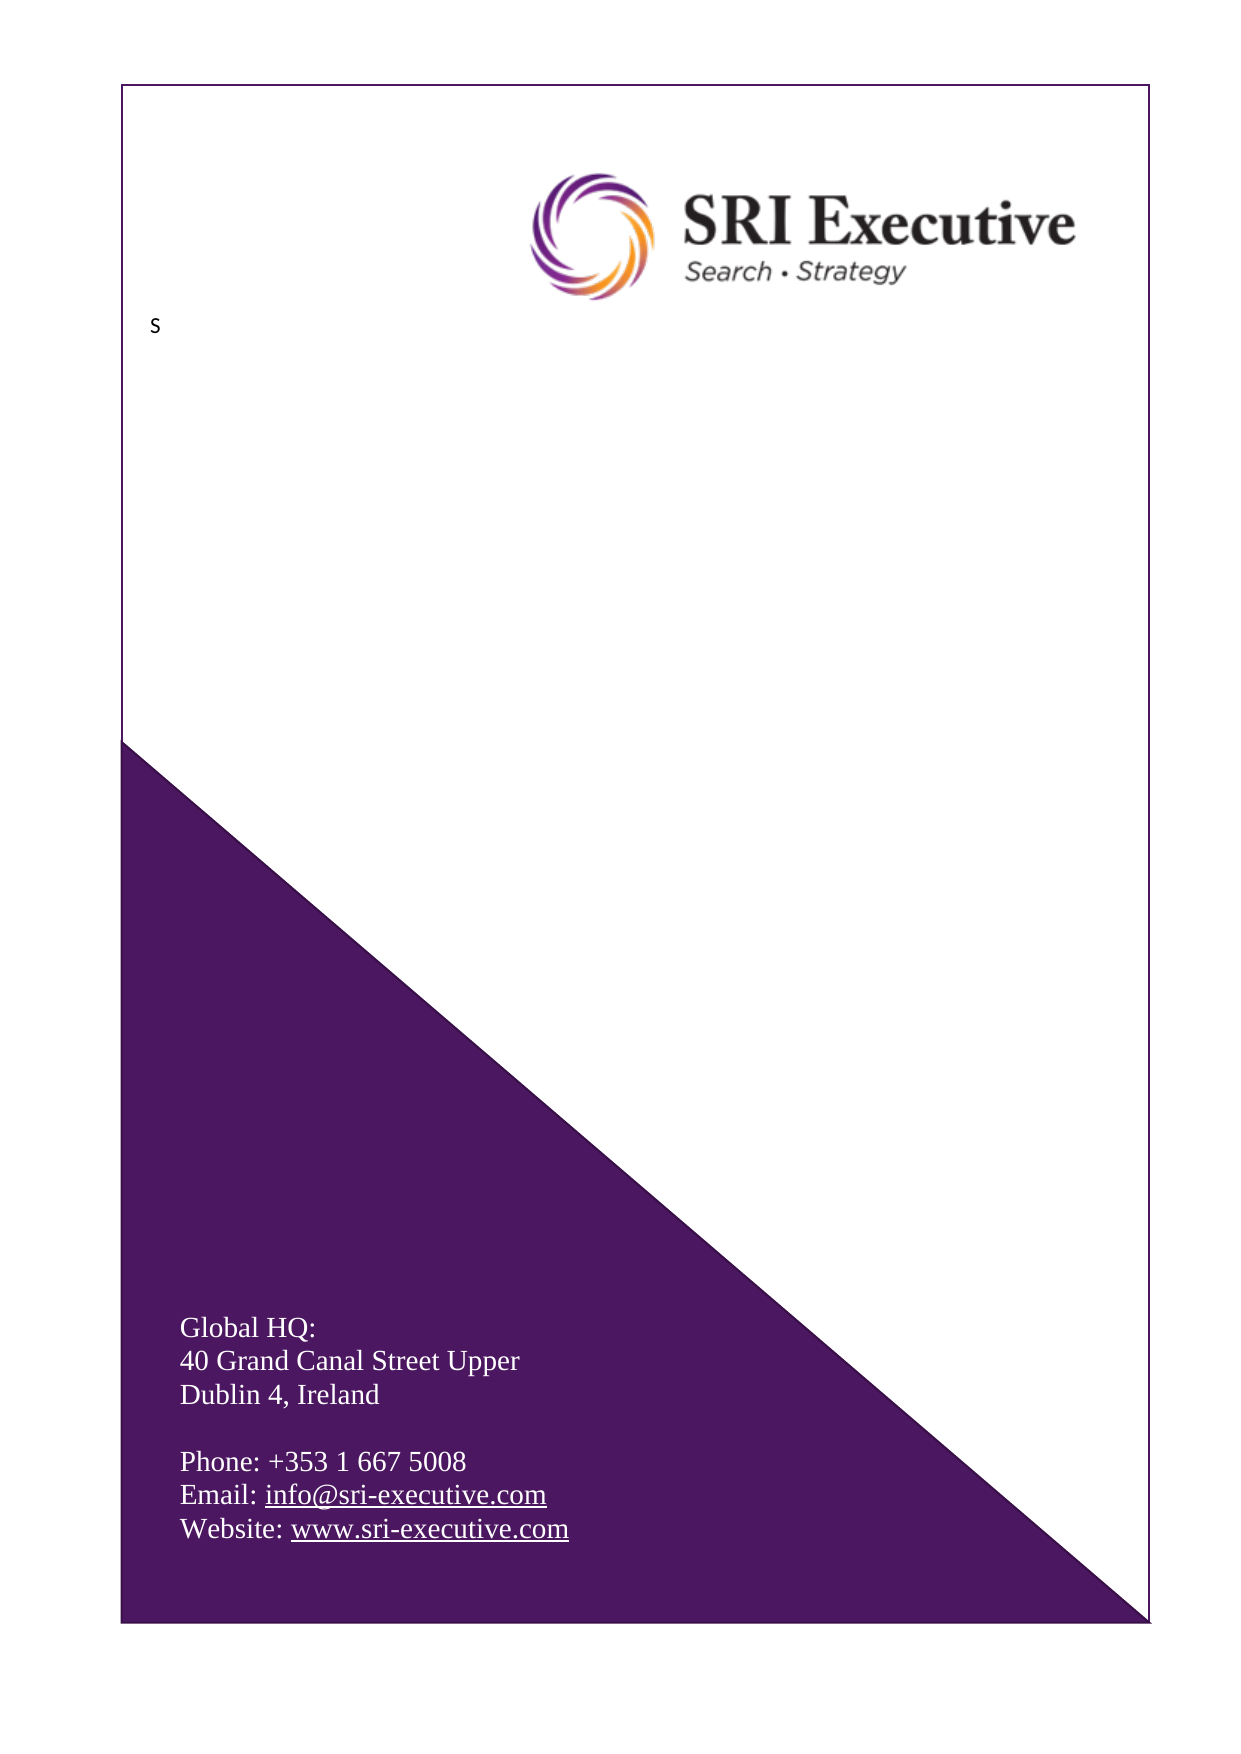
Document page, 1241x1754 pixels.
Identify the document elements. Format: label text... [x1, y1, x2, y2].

picture [527, 157, 1079, 309]
text S [150, 312, 1090, 339]
